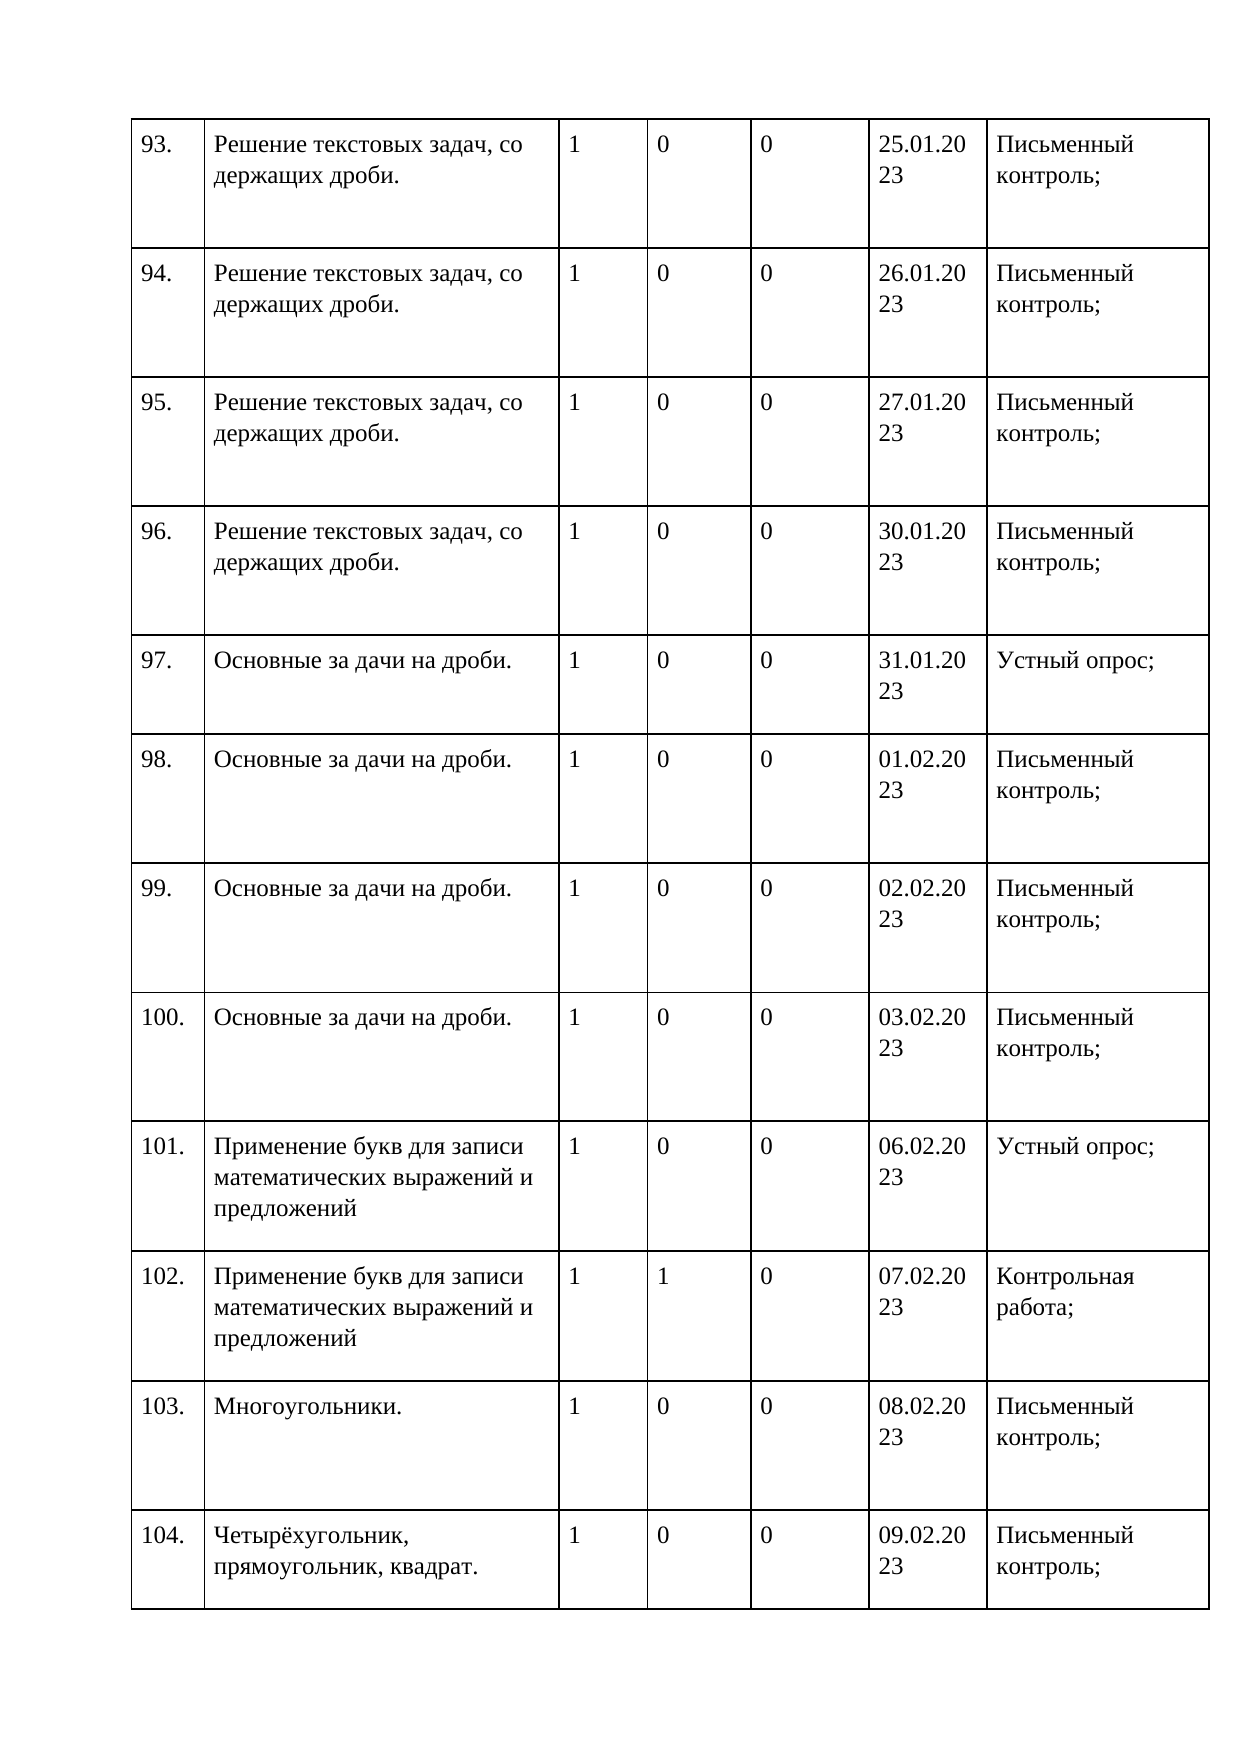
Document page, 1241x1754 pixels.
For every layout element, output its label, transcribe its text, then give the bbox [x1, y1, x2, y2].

table_cell 0 [752, 1122, 868, 1250]
table_cell 1 [560, 735, 647, 862]
table_cell Многоугольники. [205, 1382, 558, 1509]
table_cell 0 [752, 378, 868, 505]
table_cell 103. [132, 1382, 204, 1509]
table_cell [205, 1511, 558, 1608]
table_cell 0 [648, 249, 750, 376]
table_cell 1 [560, 378, 647, 505]
table_cell 1 [560, 120, 647, 247]
table_cell 94. [132, 249, 204, 376]
table_cell 1 [560, 249, 647, 376]
table_cell 07.02.2023 [870, 1252, 986, 1380]
table_cell 31.01.2023 [870, 636, 986, 733]
table_cell 26.01.2023 [870, 249, 986, 376]
table_cell Устный опрос; [988, 1122, 1208, 1250]
table_cell 0 [752, 735, 868, 862]
table_cell 0 [752, 1382, 868, 1509]
table_cell 97. [132, 636, 204, 733]
table_cell Письменный контроль; [988, 864, 1208, 991]
table_cell 1 [648, 1252, 750, 1380]
table_cell 0 [752, 120, 868, 247]
table_cell Письменный контроль; [988, 507, 1208, 634]
table_cell 98. [132, 735, 204, 862]
table_cell 102. [132, 1252, 204, 1380]
table_cell 104. [132, 1511, 204, 1608]
table_cell Письменный контроль; [988, 378, 1208, 505]
table_cell 0 [648, 1122, 750, 1250]
table_cell 0 [648, 636, 750, 733]
table_cell 0 [648, 993, 750, 1120]
table_cell 02.02.2023 [870, 864, 986, 991]
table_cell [988, 1511, 1208, 1608]
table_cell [988, 120, 1208, 247]
table_cell Основные за дачи на дроби. [205, 993, 558, 1120]
table_cell 0 [752, 993, 868, 1120]
table_cell Письменный контроль; [988, 1382, 1208, 1509]
table_cell Контрольная работа; [988, 1252, 1208, 1380]
table_cell Применение букв для записи математических выражений и предложений [205, 1252, 558, 1380]
table_cell 1 [560, 636, 647, 733]
table_cell 01.02.2023 [870, 735, 986, 862]
table_cell Основные за дачи на дроби. [205, 735, 558, 862]
table_cell 0 [752, 507, 868, 634]
table_cell 0 [752, 636, 868, 733]
table_cell 93. [132, 120, 204, 247]
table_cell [205, 249, 558, 376]
table_cell Устный опрос; [988, 636, 1208, 733]
table_cell 0 [752, 864, 868, 991]
table_cell 0 [648, 864, 750, 991]
table_cell Письменный контроль; [988, 735, 1208, 862]
table_cell Решение текстовых задач, со держащих дроби. [205, 378, 558, 505]
table_cell 27.01.2023 [870, 378, 986, 505]
table_cell 08.02.2023 [870, 1382, 986, 1509]
table_cell 0 [752, 1511, 868, 1608]
table_cell 03.02.2023 [870, 993, 986, 1120]
table_cell 1 [560, 1382, 647, 1509]
table_cell 0 [648, 735, 750, 862]
table_cell Применение букв для записи математических выражений и предложений [205, 1122, 558, 1250]
table_cell 0 [648, 1511, 750, 1608]
table_cell Письменный контроль; [988, 993, 1208, 1120]
table_cell 1 [560, 1122, 647, 1250]
table_cell 1 [560, 1252, 647, 1380]
table_cell 0 [752, 249, 868, 376]
table_cell 1 [560, 864, 647, 991]
table_cell 1 [560, 993, 647, 1120]
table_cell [205, 120, 558, 247]
table_cell 1 [560, 507, 647, 634]
table_cell 06.02.2023 [870, 1122, 986, 1250]
table_cell 0 [648, 507, 750, 634]
table_cell 25.01.2023 [870, 120, 986, 247]
table_cell 30.01.2023 [870, 507, 986, 634]
table_cell 99. [132, 864, 204, 991]
table_cell Письменный контроль; [988, 249, 1208, 376]
table_cell 0 [648, 120, 750, 247]
table_cell 09.02.2023 [870, 1511, 986, 1608]
table_cell 96. [132, 507, 204, 634]
table_cell 0 [648, 378, 750, 505]
table_cell Основные за дачи на дроби. [205, 636, 558, 733]
table_cell 1 [560, 1511, 647, 1608]
table_cell 0 [752, 1252, 868, 1380]
table_cell 95. [132, 378, 204, 505]
table_cell 100. [132, 993, 204, 1120]
table_cell Основные за дачи на дроби. [205, 864, 558, 991]
table_cell 0 [648, 1382, 750, 1509]
table_cell Решение текстовых задач, со держащих дроби. [205, 507, 558, 634]
table_cell 101. [132, 1122, 204, 1250]
